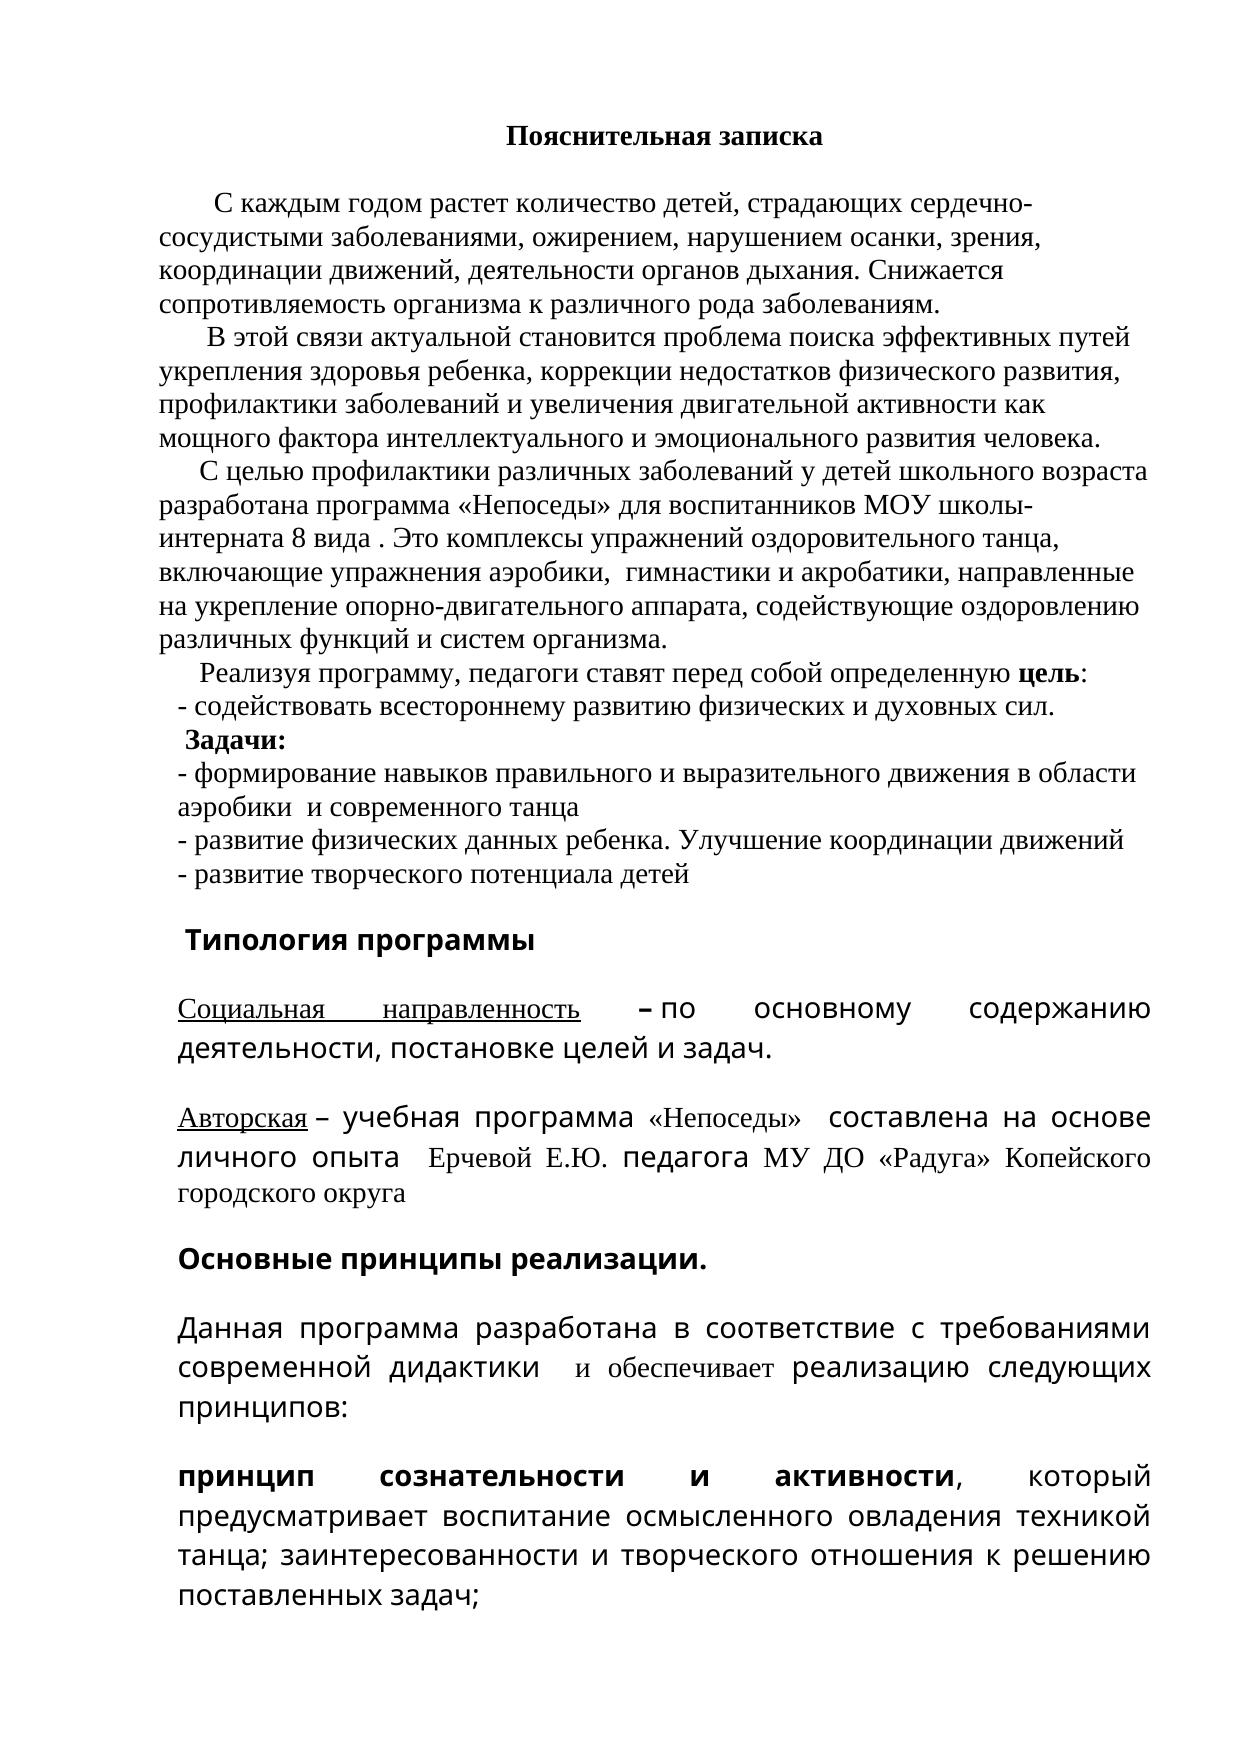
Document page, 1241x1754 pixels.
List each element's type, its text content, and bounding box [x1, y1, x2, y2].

text Реализуя программу, педагоги ставят перед собой определенную цель: [177, 655, 1152, 688]
text - развитие творческого потенциала детей [177, 856, 1152, 889]
subtitle Пояснительная записка [177, 118, 1152, 152]
text С целью профилактики различных заболеваний у детей школьного возраста разработана программа «Непоседы» для воспитанников МОУ школы-интерната 8 вида . Это комплексы упражнений оздоровительного танца, включающие упражнения аэробики, гимнастики и акробатики, направленные на укрепление опорно-двигательного аппарата, содействующие оздоровлению различных функций и систем организма. [158, 453, 1152, 655]
text Социальная направленность – по основному содержанию деятельности, постановке целей и задач. [177, 988, 1152, 1067]
text - формирование навыков правильного и выразительного движения в области аэробики и современного танца [177, 755, 1152, 822]
text Типология программы [177, 919, 1152, 958]
text Задачи: [177, 722, 1152, 755]
text принцип сознательности и активности, который предусматривает воспитание осмысленного овладения техникой танца; заинтересованности и творческого отношения к решению поставленных задач; [177, 1455, 1152, 1614]
text Основные принципы реализации. [177, 1238, 1152, 1278]
text Данная программа разработана в соответствие с требованиями современной дидактики и обеспечивает реализацию следующих принципов: [177, 1307, 1152, 1426]
text - развитие физических данных ребенка. Улучшение координации движений [177, 822, 1152, 856]
text Авторская – учебная программа «Непоседы» составлена на основе личного опыта Ерчевой Е.Ю. педагога МУ ДО «Радуга» Копейского городского округа [177, 1096, 1152, 1209]
text В этой связи актуальной становится проблема поиска эффективных путей укрепления здоровья ребенка, коррекции недостатков физического развития, профилактики заболеваний и увеличения двигательной активности как мощного фактора интеллектуального и эмоционального развития человека. [158, 319, 1152, 453]
text С каждым годом растет количество детей, страдающих сердечно-сосудистыми заболеваниями, ожирением, нарушением осанки, зрения, координации движений, деятельности органов дыхания. Снижается сопротивляемость организма к различного рода заболеваниям. [158, 185, 1152, 319]
text - содействовать всестороннему развитию физических и духовных сил. [177, 688, 1152, 722]
